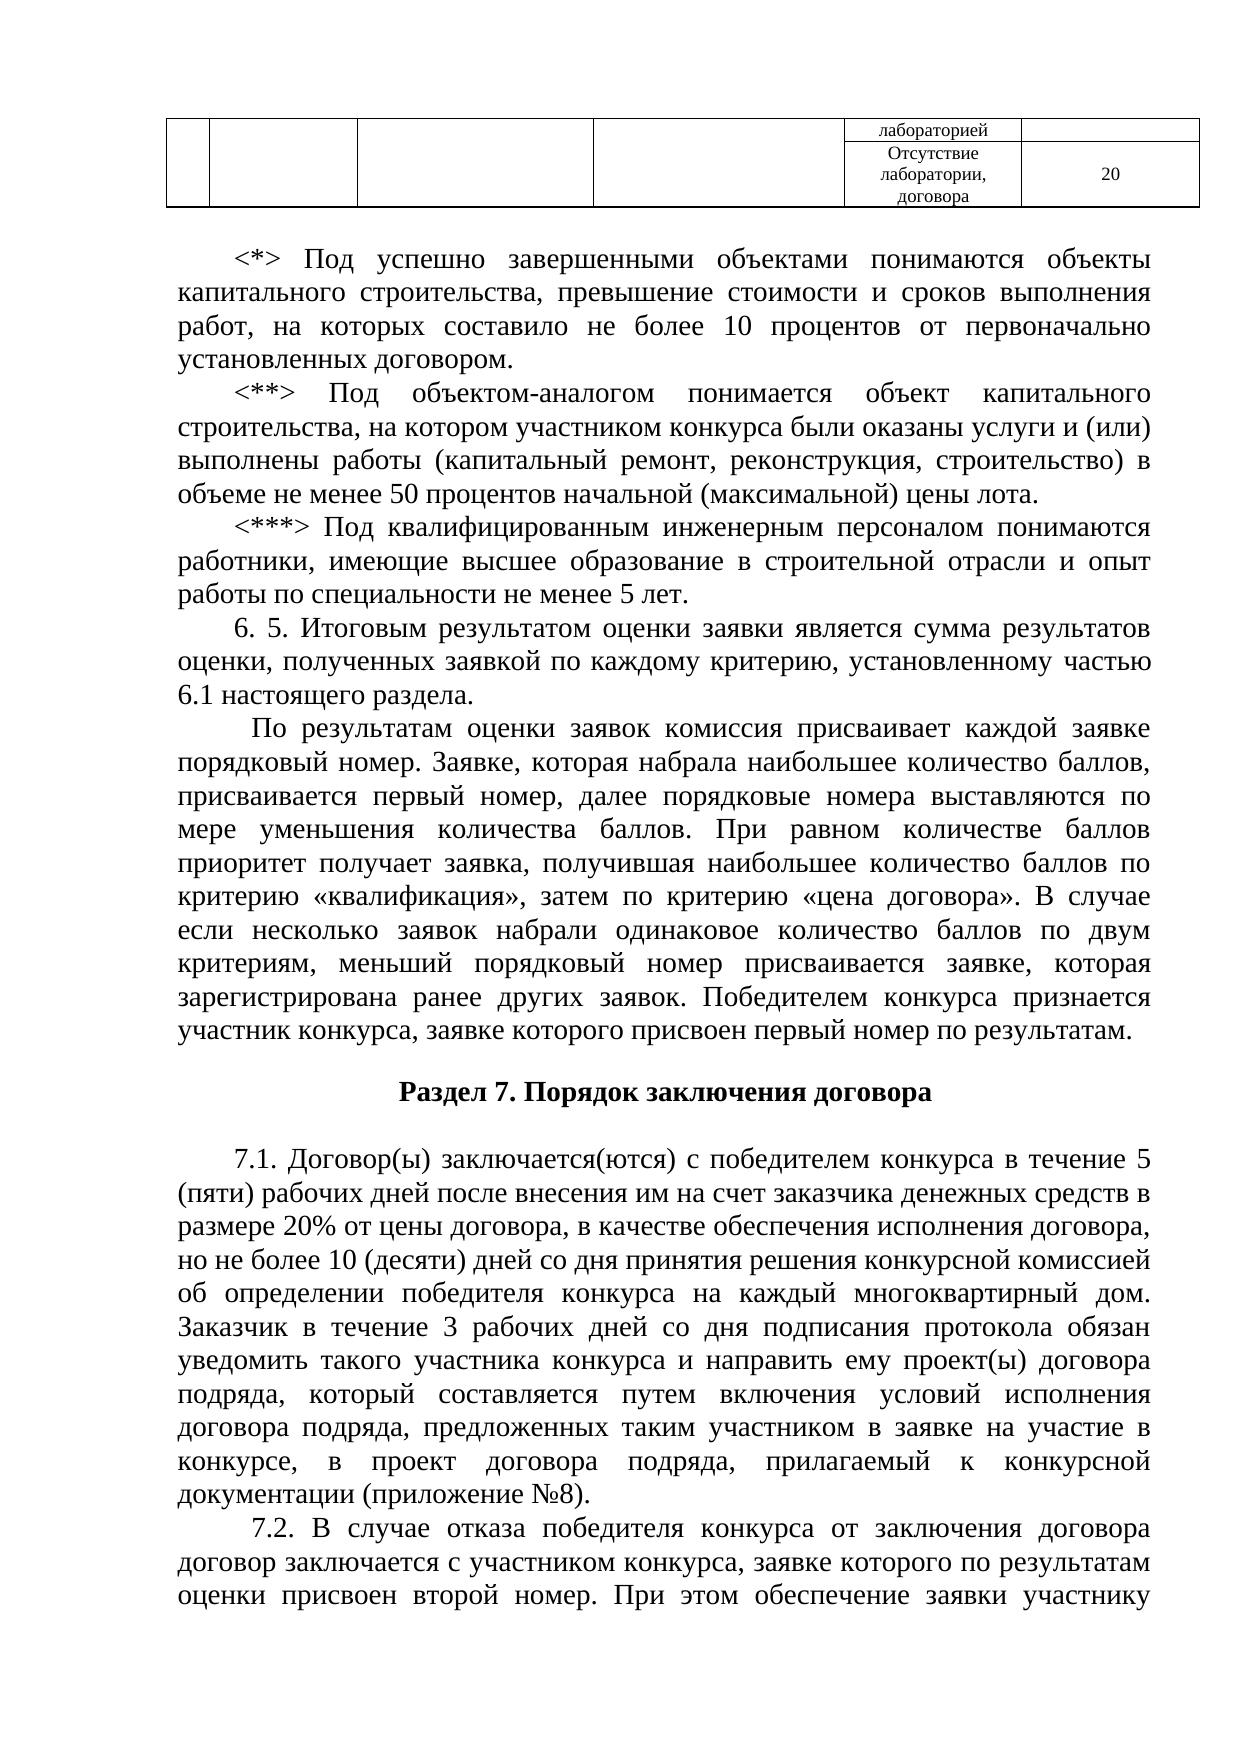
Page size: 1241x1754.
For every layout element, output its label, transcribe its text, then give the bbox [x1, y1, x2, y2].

table_cell 10 [1022, 119, 1199, 141]
text <***> Под квалифицированным инженерным персоналом понимаются работники, имеющие высшее образование в строительной отрасли и опыт работы по специальности не менее 5 лет. [177, 509, 1152, 610]
table_cell 20 [1022, 142, 1199, 206]
text По результатам оценки заявок комиссия присваивает каждой заявке порядковый номер. Заявке, которая набрала наибольшее количество баллов, присваивается первый номер, далее порядковые номера выставляются по мере уменьшения количества баллов. При равном количестве баллов приоритет получает заявка, получившая наибольшее количество баллов по критерию «квалификация», затем по критерию «цена договора». В случае если несколько заявок набрали одинаковое количество баллов по двум критериям, меньший порядковый номер присваивается заявке, которая зарегистрирована ранее других заявок. Победителем конкурса признается участник конкурса, заявке которого присвоен первый номер по результатам. [177, 711, 1152, 1046]
text 7.1. Договор(ы) заключается(ются) с победителем конкурса в течение 5 (пяти) рабочих дней после внесения им на счет заказчика денежных средств в размере 20% от цены договора, в качестве обеспечения исполнения договора, но не более 10 (десяти) дней со дня принятия решения конкурсной комиссией об определении победителя конкурса на каждый многоквартирный дом. Заказчик в течение 3 рабочих дней со дня подписания протокола обязан уведомить такого участника конкурса и направить ему проект(ы) договора подряда, который составляется путем включения условий исполнения договора подряда, предложенных таким участником в заявке на участие в конкурсе, в проект договора подряда, прилагаемый к конкурсной документации (приложение №8). [177, 1141, 1152, 1510]
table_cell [845, 119, 1021, 141]
text <*> Под успешно завершенными объектами понимаются объекты капитального строительства, превышение стоимости и сроков выполнения работ, на которых составило не более 10 процентов от первоначально установленных договором. [177, 241, 1152, 375]
text <**> Под объектом-аналогом понимается объект капитального строительства, на котором участником конкурса были оказаны услуги и (или) выполнены работы (капитальный ремонт, реконструкция, строительство) в объеме не менее 50 процентов начальной (максимальной) цены лота. [177, 375, 1152, 509]
text Раздел 7. Порядок заключения договора [225, 1074, 1002, 1108]
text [177, 1510, 1152, 1611]
table_cell Отсутствие лаборатории, договора [845, 142, 1021, 206]
text 6. 5. Итоговым результатом оценки заявки является сумма результатов оценки, полученных заявкой по каждому критерию, установленному частью 6.1 настоящего раздела. [177, 610, 1152, 711]
